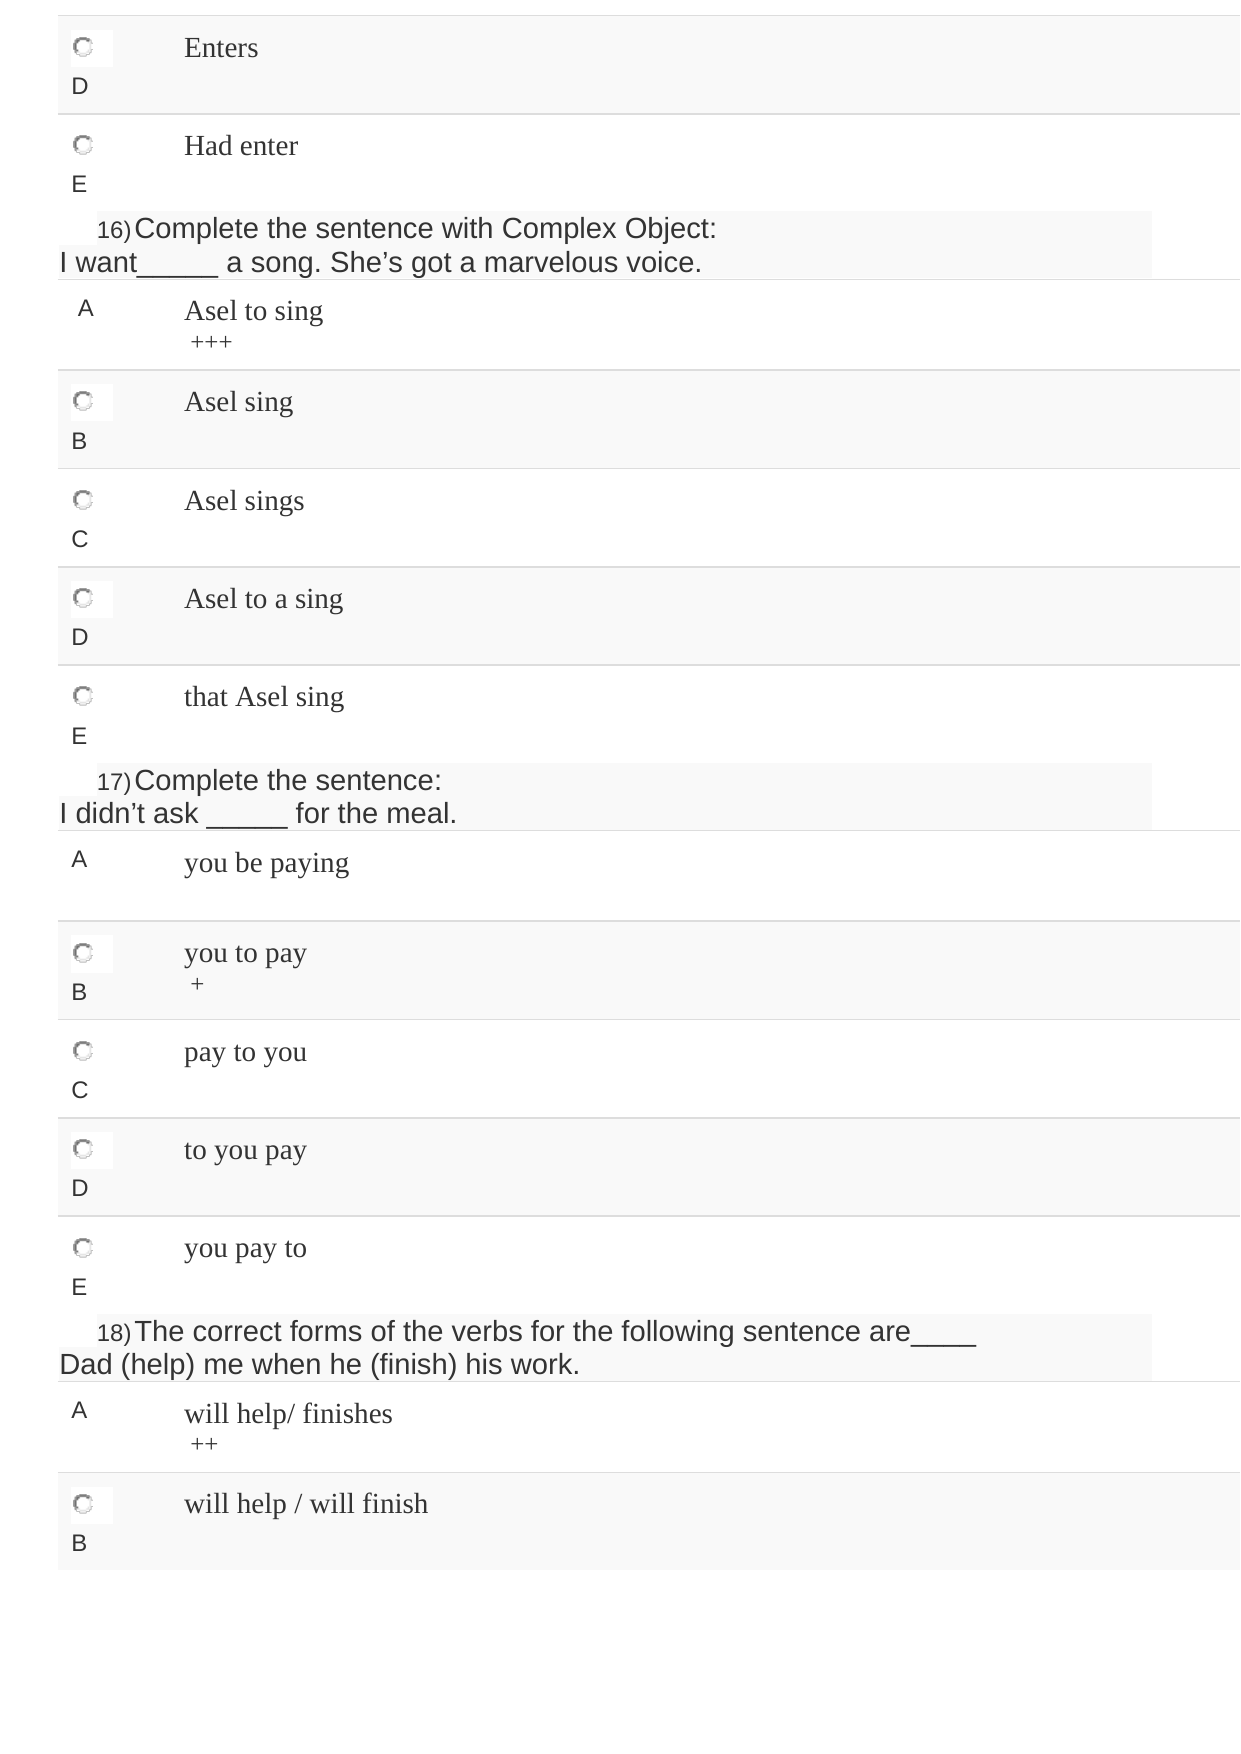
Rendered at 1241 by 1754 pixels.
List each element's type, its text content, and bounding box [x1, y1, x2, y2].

table_header A [58, 831, 170, 920]
table_header A [58, 280, 170, 369]
table_cell C [58, 469, 170, 566]
table_cell B [58, 371, 170, 468]
table_cell you pay to [170, 1217, 1240, 1314]
list The correct forms of the verbs for the following sentence are____ [97, 1314, 1152, 1347]
table_cell Enters [170, 16, 1240, 113]
table_header A [58, 1382, 170, 1472]
table_cell Had enter [170, 115, 1240, 211]
table_cell Asel sing [170, 371, 1240, 468]
table_header you be paying [170, 831, 1240, 920]
table_cell Asel sings [170, 469, 1240, 566]
table_cell E [58, 115, 170, 211]
table_cell E [58, 666, 170, 763]
table_cell Asel to a sing [170, 568, 1240, 664]
table_cell B [58, 922, 170, 1019]
list Complete the sentence with Complex Object: [97, 211, 1152, 245]
table_cell B [58, 1473, 170, 1570]
text I want_____ a song. She’s got a marvelous voice. [59, 245, 1152, 278]
table_cell that Asel sing [170, 666, 1240, 763]
text Dad (help) me when he (finish) his work. [59, 1347, 1152, 1381]
table_cell D [58, 1119, 170, 1215]
list Complete the sentence: [97, 763, 1152, 796]
table_cell you to pay + [170, 922, 1240, 1019]
table_cell E [58, 1217, 170, 1314]
table_cell C [58, 1020, 170, 1117]
table_cell to you pay [170, 1119, 1240, 1215]
table_cell pay to you [170, 1020, 1240, 1117]
table_cell D [58, 16, 170, 113]
table_header will help/ finishes ++ [170, 1382, 1240, 1472]
table_cell D [58, 568, 170, 664]
table_header Asel to sing +++ [170, 280, 1240, 369]
table_cell will help / will finish [170, 1473, 1240, 1570]
text I didn’t ask _____ for the meal. [59, 796, 1152, 830]
